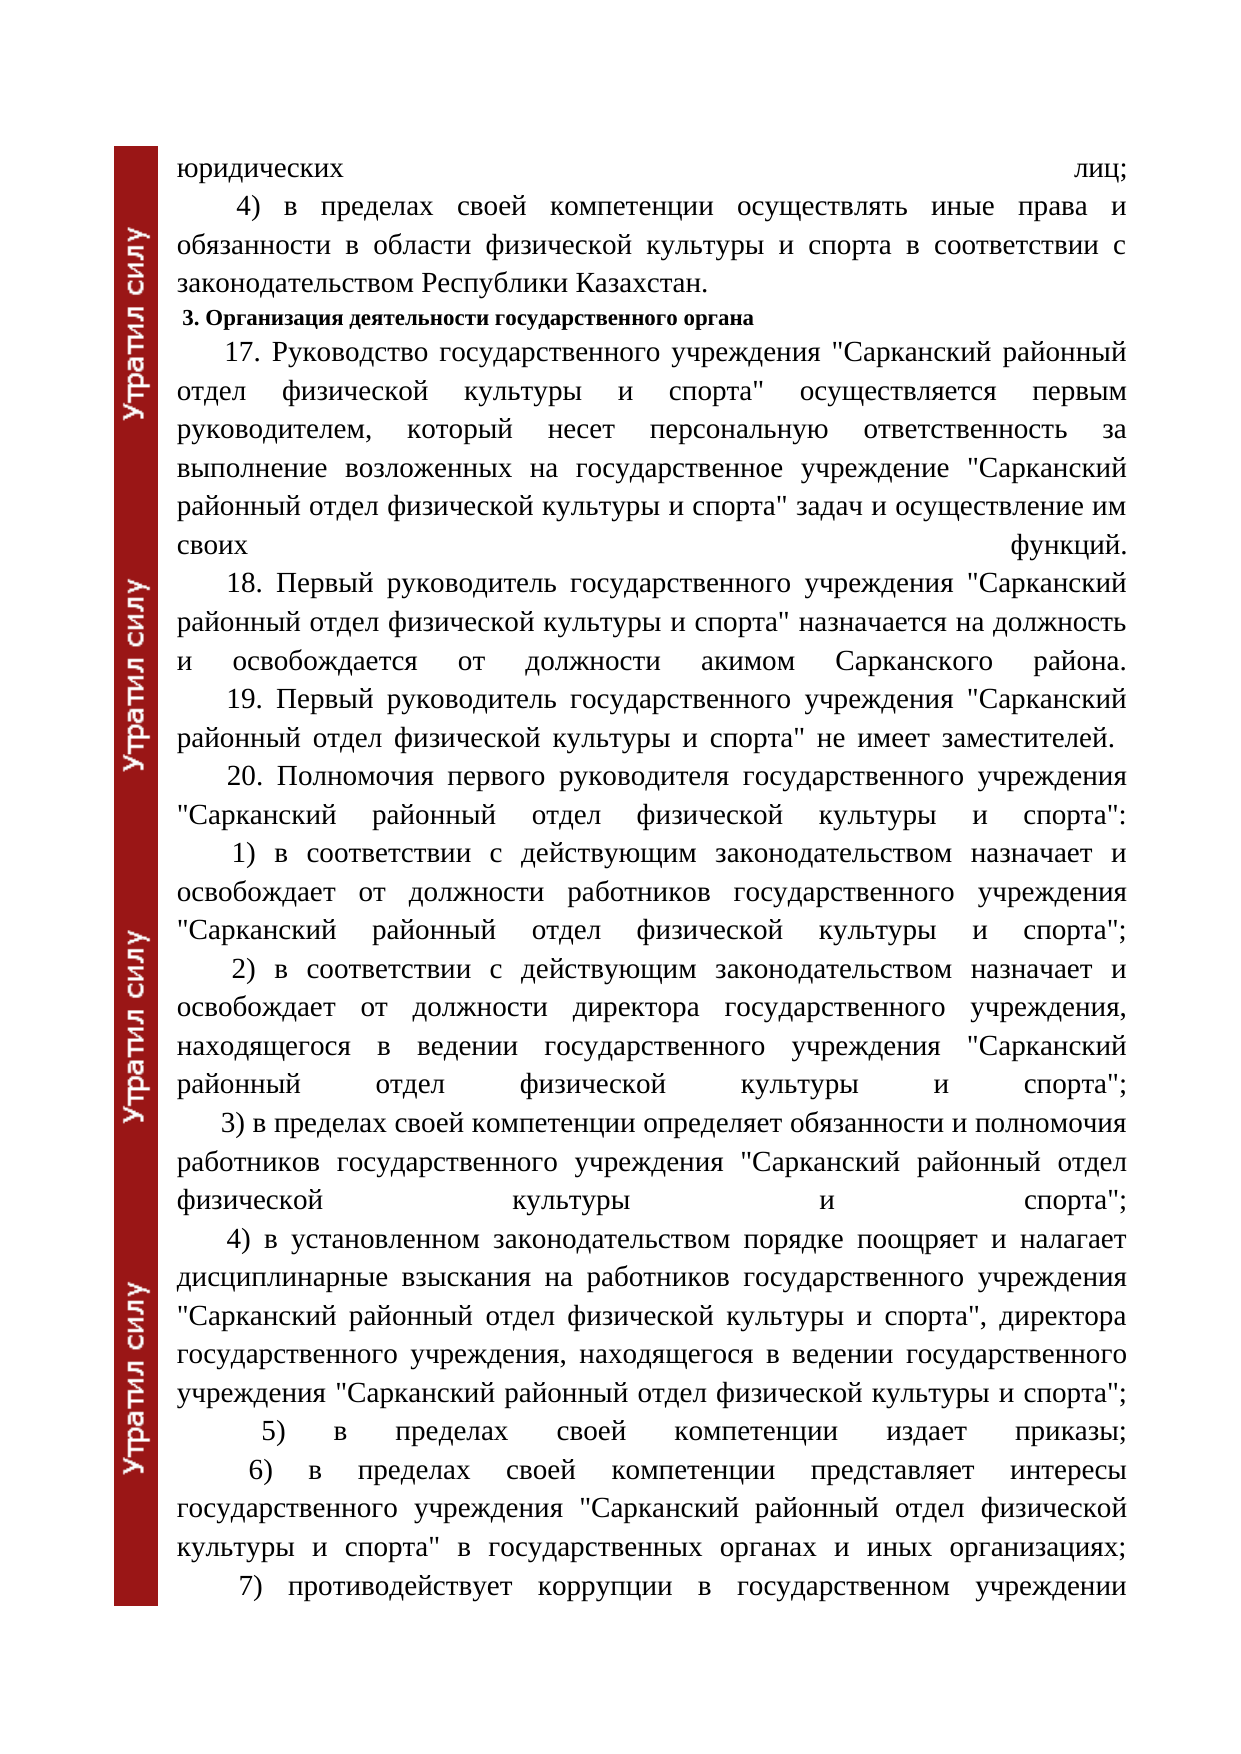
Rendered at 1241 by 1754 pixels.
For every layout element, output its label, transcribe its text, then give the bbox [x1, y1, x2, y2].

picture [114, 146, 158, 150]
text 3. Организация деятельности государственного органа [112, 304, 1128, 331]
picture [114, 1601, 158, 1606]
picture [114, 299, 158, 304]
